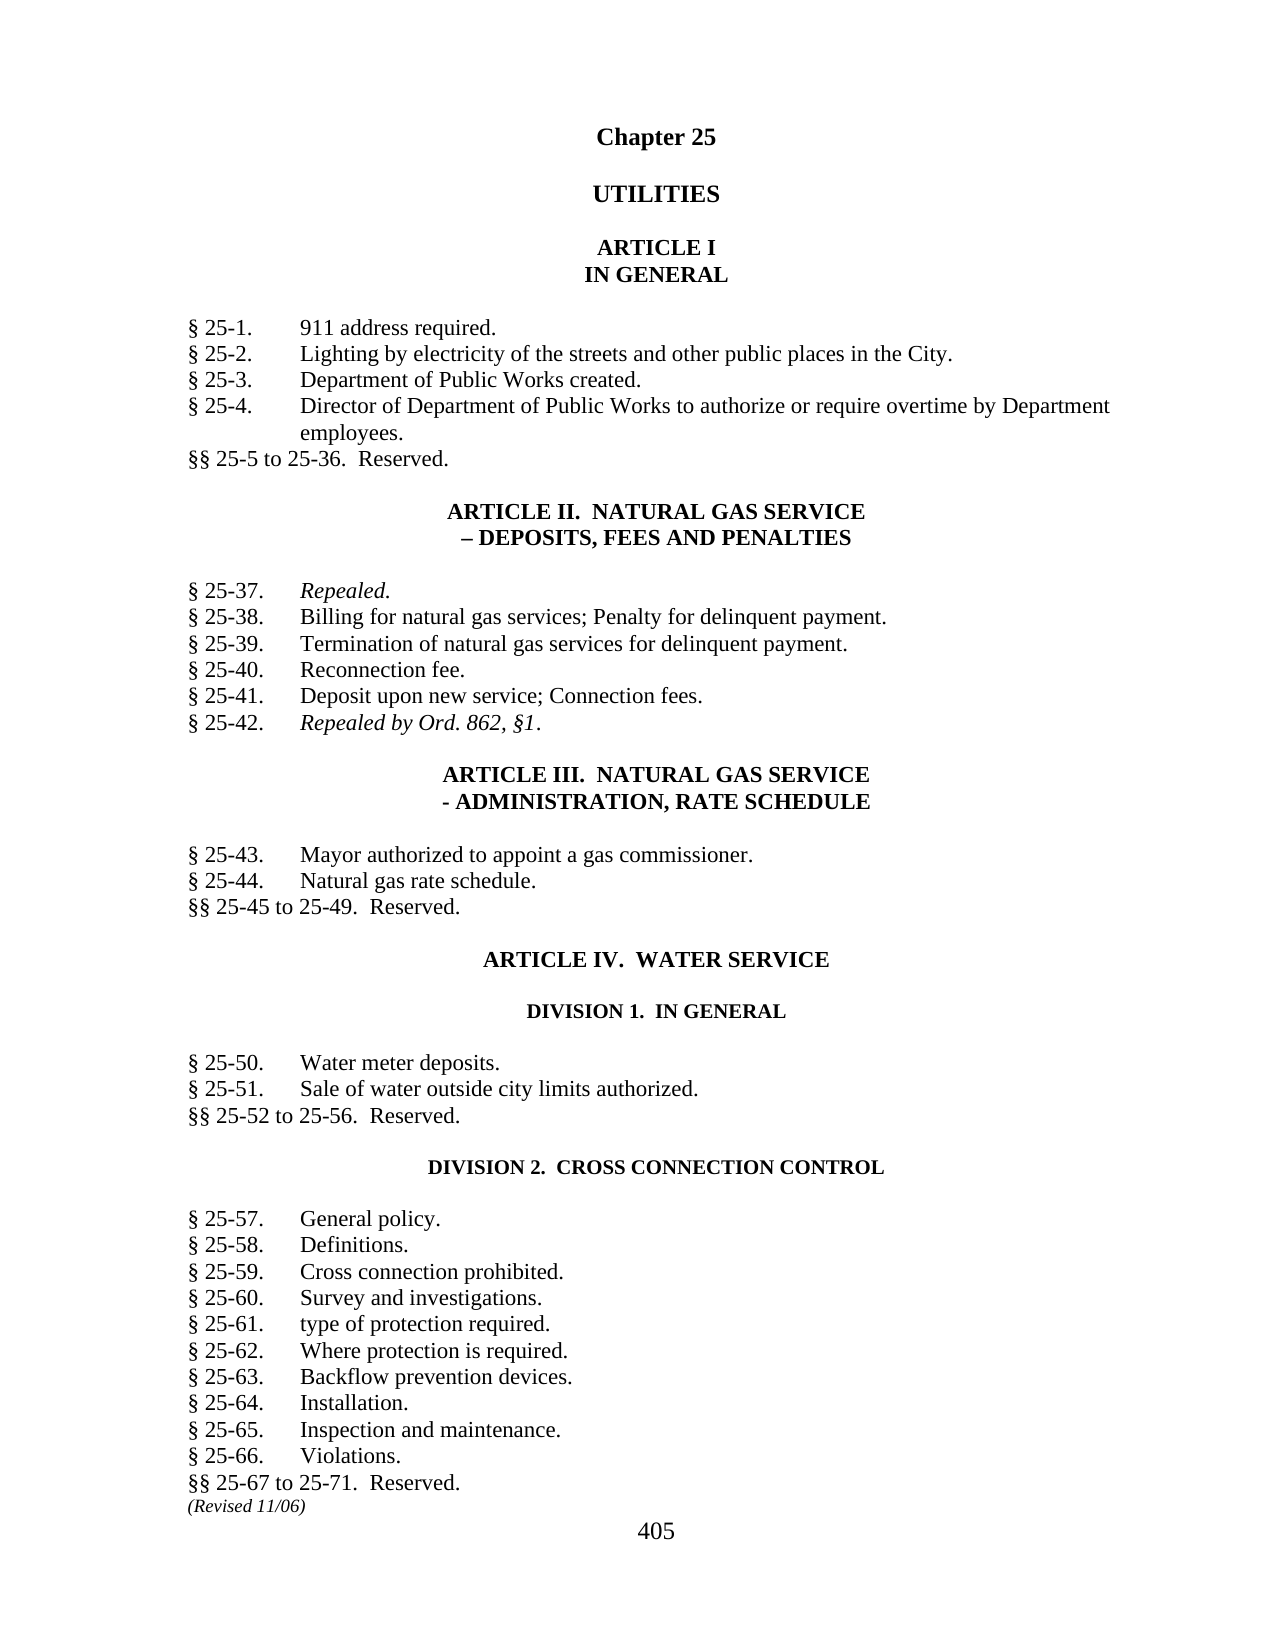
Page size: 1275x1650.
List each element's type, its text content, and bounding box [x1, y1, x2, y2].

text § 25-41. Deposit upon new service; Connection fees. [187, 682, 1125, 709]
text § 25-1. 911 address required. [187, 313, 1125, 340]
text § 25-43. Mayor authorized to appoint a gas commissioner. [187, 841, 1125, 867]
text UTILITIES [187, 179, 1125, 208]
text IN GENERAL [187, 261, 1125, 287]
text ARTICLE IV. WATER SERVICE [187, 946, 1125, 972]
text § 25-59. Cross connection prohibited. [187, 1258, 1125, 1284]
text § 25-62. Where protection is required. [187, 1337, 1125, 1363]
text § 25-63. Backflow prevention devices. [187, 1363, 1125, 1389]
text § 25-4. Director of Department of Public Works to authorize or require overtime by Department employees. [187, 393, 1125, 445]
text § 25-57. General policy. [187, 1205, 1125, 1231]
text §§ 25-45 to 25-49. Reserved. [187, 893, 1125, 920]
text – DEPOSITS, FEES AND PENALTIES [187, 524, 1125, 551]
text § 25-65. Inspection and maintenance. [187, 1416, 1125, 1442]
text § 25-66. Violations. [187, 1442, 1125, 1468]
text § 25-50. Water meter deposits. [187, 1049, 1125, 1076]
text ARTICLE I [187, 234, 1125, 261]
text DIVISION 1. IN GENERAL [187, 999, 1125, 1023]
text § 25-40. Reconnection fee. [187, 656, 1125, 682]
text § 25-2. Lighting by electricity of the streets and other public places in the City. [187, 340, 1125, 366]
text § 25-64. Installation. [187, 1389, 1125, 1416]
text - ADMINISTRATION, RATE SCHEDULE [187, 788, 1125, 814]
text §§ 25-5 to 25-36. Reserved. [187, 445, 1125, 472]
text DIVISION 2. CROSS CONNECTION CONTROL [187, 1154, 1125, 1179]
text § 25-44. Natural gas rate schedule. [187, 867, 1125, 893]
text §§ 25-67 to 25-71. Reserved. [187, 1468, 1125, 1495]
text § 25-51. Sale of water outside city limits authorized. [187, 1076, 1125, 1102]
text ARTICLE II. NATURAL GAS SERVICE [187, 498, 1125, 524]
text ARTICLE III. NATURAL GAS SERVICE [187, 762, 1125, 788]
text § 25-37. Repealed. [187, 577, 1125, 603]
text § 25-3. Department of Public Works created. [187, 366, 1125, 393]
text Chapter 25 [187, 122, 1125, 151]
text §§ 25-52 to 25-56. Reserved. [187, 1102, 1125, 1128]
text § 25-38. Billing for natural gas services; Penalty for delinquent payment. [187, 603, 1125, 630]
text § 25-60. Survey and investigations. [187, 1284, 1125, 1310]
text § 25-61. type of protection required. [187, 1310, 1125, 1337]
text § 25-42. Repealed by Ord. 862, §1. [187, 709, 1125, 735]
text 405 [187, 1516, 1125, 1545]
text (Revised 11/06) [187, 1495, 1125, 1516]
text § 25-39. Termination of natural gas services for delinquent payment. [187, 630, 1125, 656]
text § 25-58. Definitions. [187, 1231, 1125, 1258]
